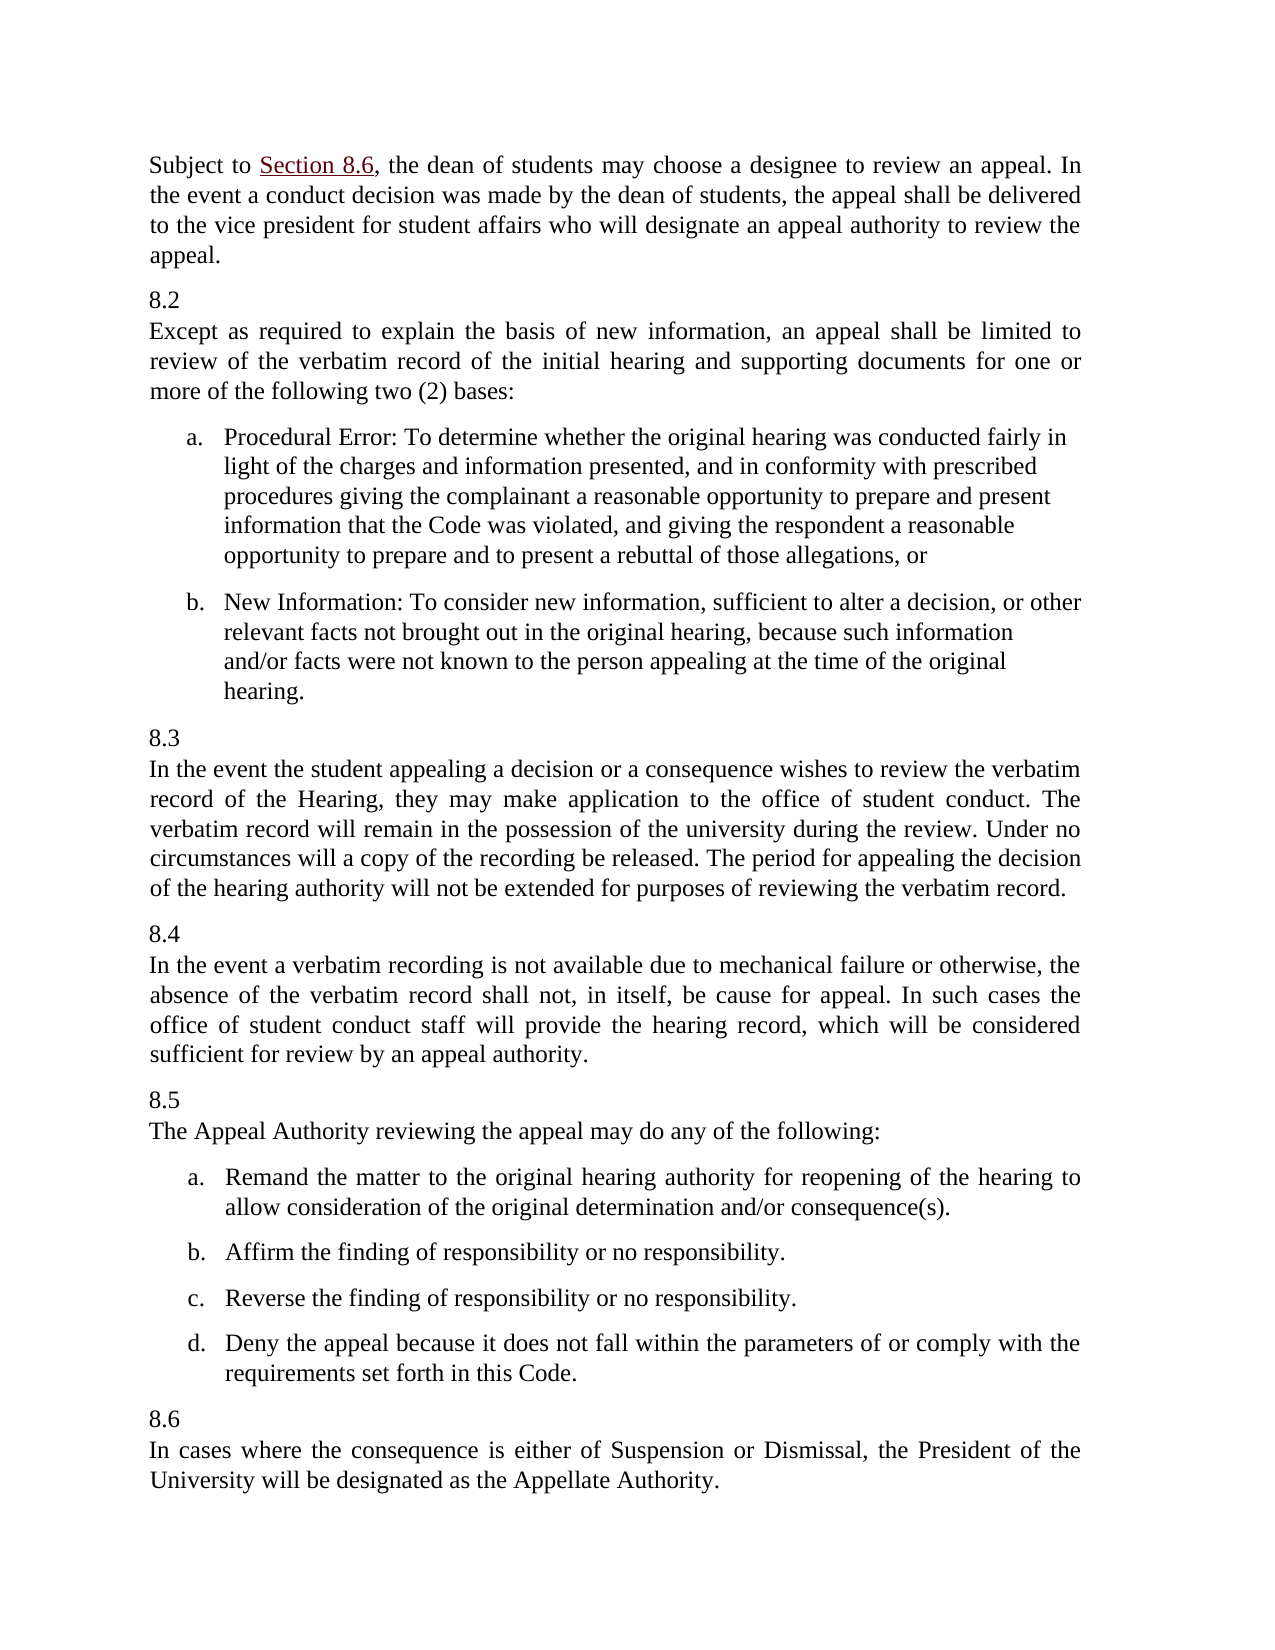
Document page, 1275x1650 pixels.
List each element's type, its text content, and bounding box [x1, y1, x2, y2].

text 8.5 [148, 1085, 1082, 1114]
list Deny the appeal because it does not fall within the parameters of or comply with the requirements set forth in this Code. [187, 1328, 1082, 1387]
text The Appeal Authority reviewing the appeal may do any of the following: [148, 1116, 1082, 1145]
text Subject to Section 8.6, the dean of students may choose a designee to review an appeal. In the event a conduct decision was made by the dean of students, the appeal shall be delivered to the vice president for student affairs who will designate an appeal authority to review the appeal. [148, 150, 1082, 268]
list Affirm the finding of responsibility or no responsibility. [187, 1237, 1082, 1266]
list Reverse the finding of responsibility or no responsibility. [187, 1283, 1082, 1312]
text 8.3 [148, 723, 1082, 752]
text In cases where the consequence is either of Suspension or Dismissal, the President of the University will be designated as the Appellate Authority. [148, 1435, 1082, 1493]
list Remand the matter to the original hearing authority for reopening of the hearing to allow consideration of the original determination and/or consequence(s). [187, 1162, 1082, 1220]
list Procedural Error: To determine whether the original hearing was conducted fairly in light of the charges and information presented, and in conformity with prescribed procedures giving the complainant a reasonable opportunity to prepare and present information that the Code was violated, and giving the respondent a reasonable opportunity to prepare and to present a rebuttal of those allegations, or [186, 422, 1082, 569]
text Except as required to explain the basis of new information, an appeal shall be limited to review of the verbatim record of the initial hearing and supporting documents for one or more of the following two (2) bases: [148, 316, 1082, 405]
text 8.4 [148, 919, 1082, 948]
text In the event the student appealing a decision or a consequence wishes to review the verbatim record of the Hearing, they may make application to the office of student conduct. The verbatim record will remain in the possession of the university during the review. Under no circumstances will a copy of the recording be released. The period for appealing the decision of the hearing authority will not be extended for purposes of reviewing the verbatim record. [148, 754, 1082, 902]
text 8.2 [148, 285, 1082, 314]
text In the event a verbatim recording is not available due to mechanical failure or otherwise, the absence of the verbatim record shall not, in itself, be cause for appeal. In such cases the office of student conduct staff will provide the hearing record, which will be considered sufficient for review by an appeal authority. [148, 950, 1082, 1068]
list New Information: To consider new information, sufficient to alter a decision, or other relevant facts not brought out in the original hearing, because such information and/or facts were not known to the person appealing at the time of the original hearing. [186, 587, 1082, 704]
text 8.6 [148, 1404, 1082, 1433]
